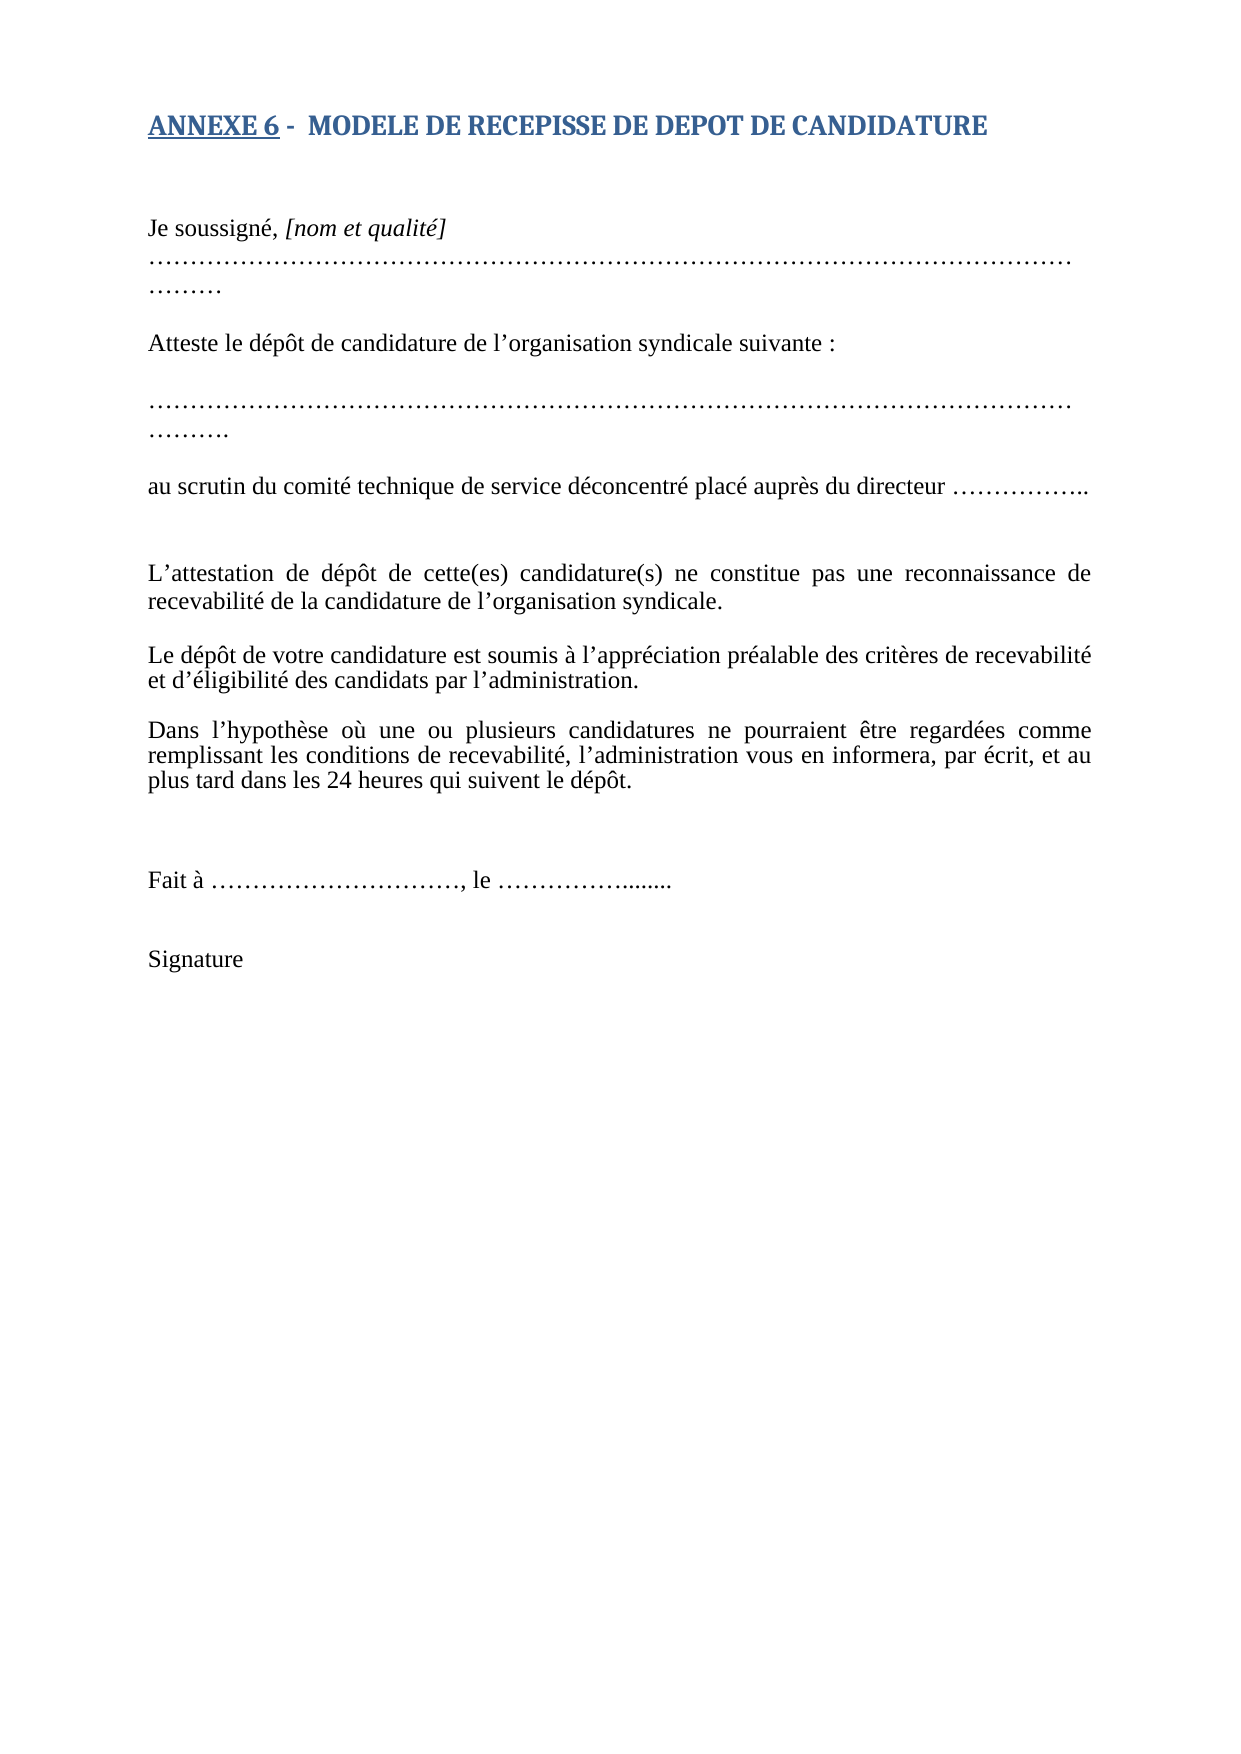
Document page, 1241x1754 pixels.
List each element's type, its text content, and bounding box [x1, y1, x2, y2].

text Atteste le dépôt de candidature de l’organisation syndicale suivante : [148, 328, 1093, 356]
text …………………………………………………………………………………………………………. [148, 385, 1093, 443]
text au scrutin du comité technique de service déconcentré placé auprès du directeur …………….. [148, 471, 1112, 500]
text Signature [148, 944, 1093, 973]
list Fait à …………………………, le ……………........ [148, 869, 1093, 894]
text Dans l’hypothèse où une ou plusieurs candidatures ne pourraient être regardées comme remplissant les conditions de recevabilité, l’administration vous en informera, par écrit, et au plus tard dans les heures qui suivent le dépôt. [148, 719, 1093, 794]
text Je soussigné, [nom et qualité] ………………………………………………………………………………………………………… [148, 213, 1093, 299]
subtitle ANNEXE 6 - MODELE DE RECEPISSE DE DEPOT DE CANDIDATURE [148, 109, 1093, 143]
text Le dépôt de votre candidature est soumis à l’appréciation préalable des critères de recevabilité et d’éligibilité des candidats par l’administration. [148, 644, 1093, 694]
text L’attestation de dépôt de cette(es) candidature(s) ne constitue pas une reconnaissance de recevabilité de la candidature de l’organisation syndicale. [148, 558, 1093, 615]
